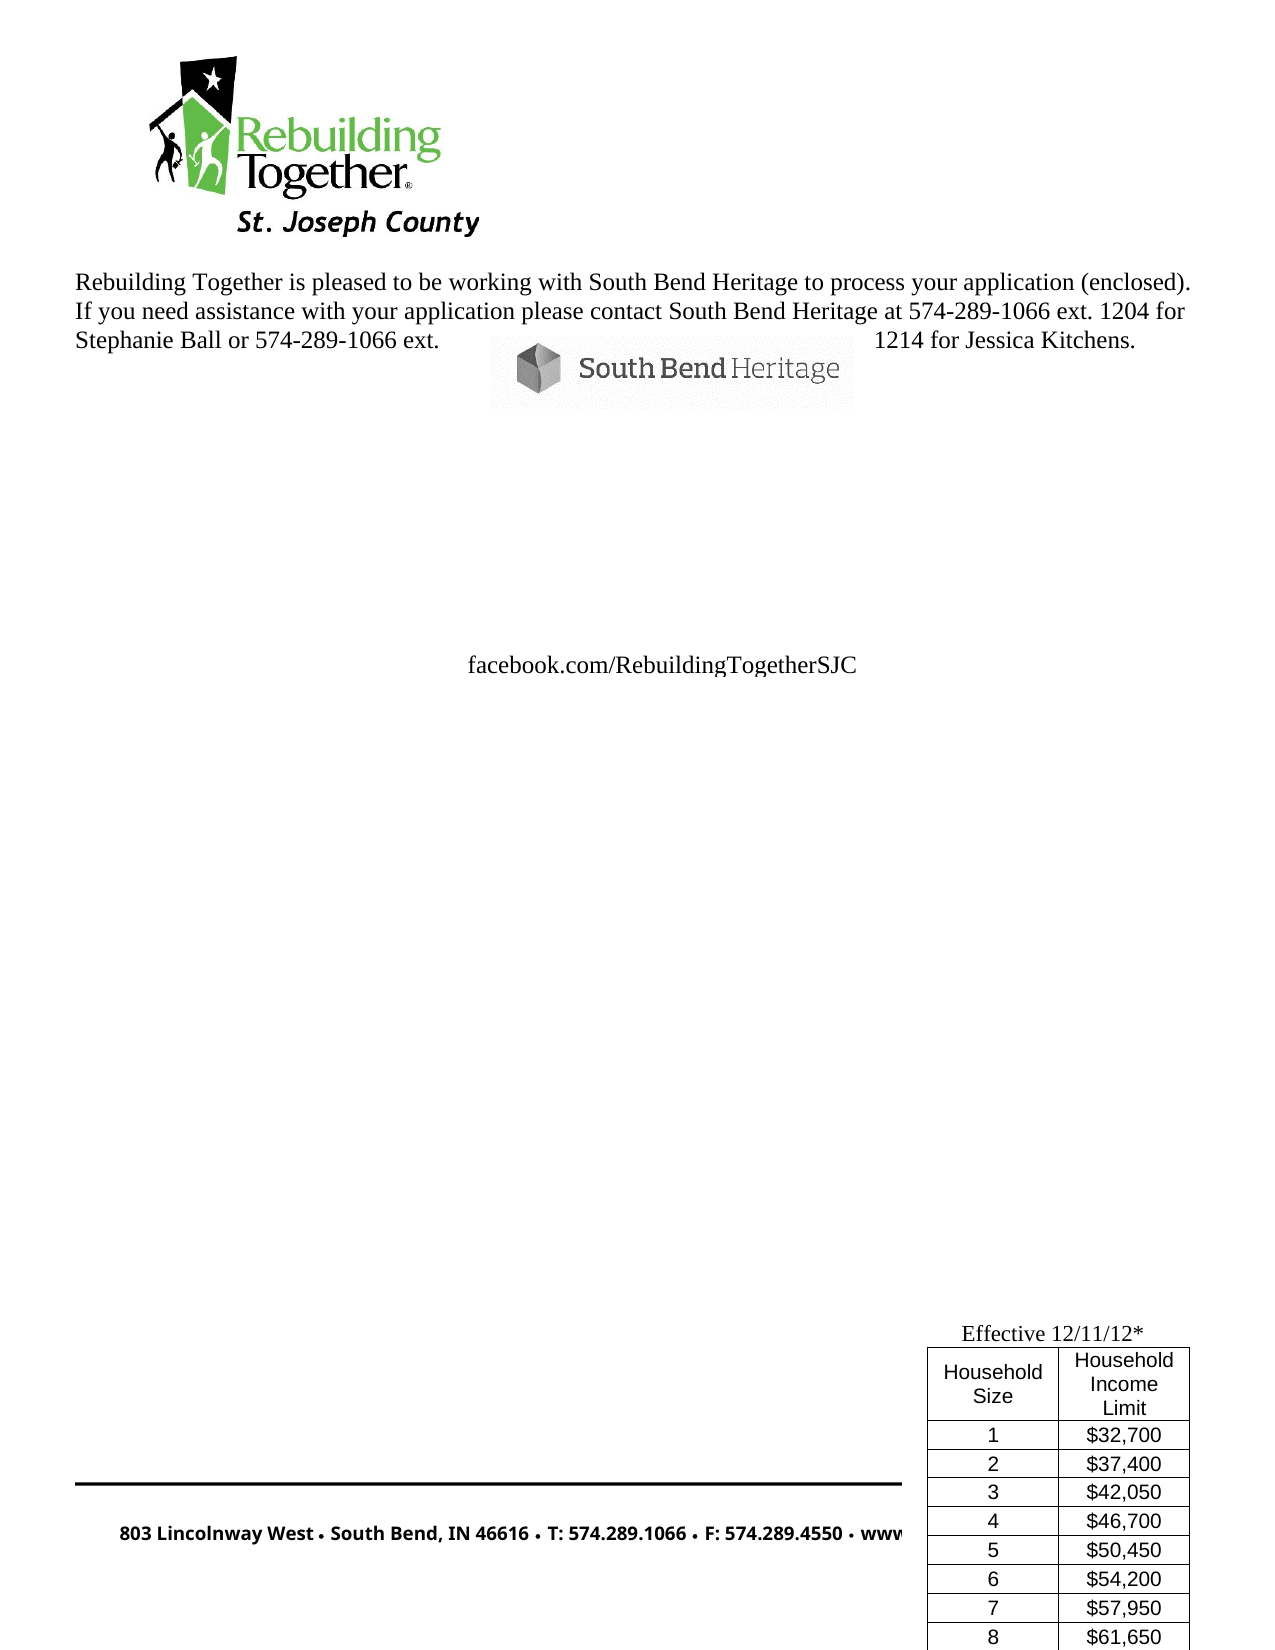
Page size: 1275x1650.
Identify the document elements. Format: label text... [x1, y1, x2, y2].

text Rebuilding Together is pleased to be working with South Bend Heritage to process your application (enclosed). If you need assistance with your application please contact South Bend Heritage at 574-289-1066 ext. 1204 for Stephanie Ball or 574-289-1066 ext. 1214 for Jessica Kitchens. [75, 267, 1200, 354]
picture [489, 334, 854, 409]
picture [149, 56, 480, 237]
